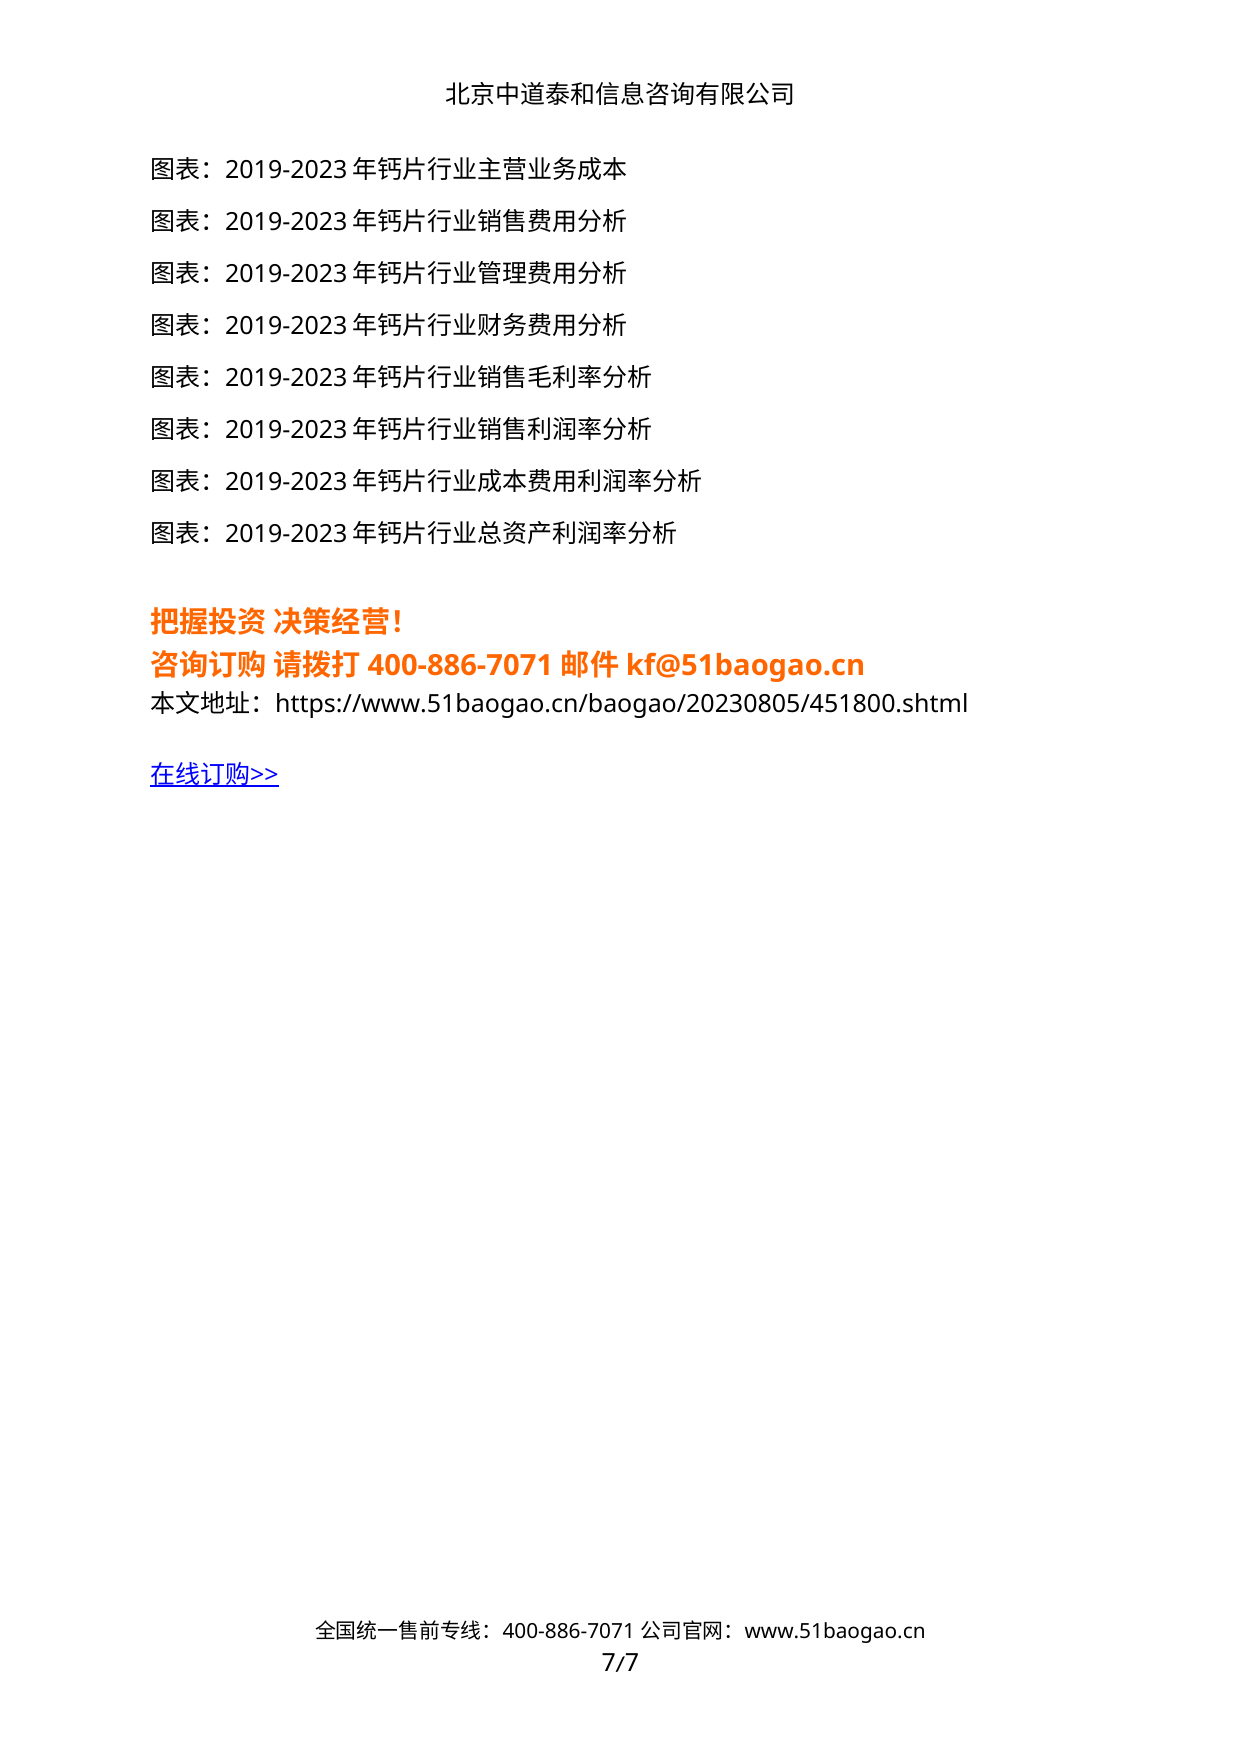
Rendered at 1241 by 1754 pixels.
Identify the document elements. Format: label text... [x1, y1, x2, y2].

text 图表：2019-2023年钙片行业总资产利润率分析 [150, 513, 1090, 549]
text 把握投资 决策经营！咨询订购 请拨打 400-886-7071 邮件 kf@51baogao.cn本文地址：https://www.51baogao.cn/baogao/20230805/451800.shtml [150, 565, 1090, 720]
text 图表：2019-2023年钙片行业成本费用利润率分析 [150, 461, 1090, 497]
text 图表：2019-2023年钙片行业管理费用分析 [150, 254, 1090, 290]
text 图表：2019-2023年钙片行业销售利润率分析 [150, 409, 1090, 446]
text 图表：2019-2023年钙片行业销售毛利率分析 [150, 357, 1090, 394]
text 在线订购>> [150, 720, 1090, 790]
text 图表：2019-2023年钙片行业财务费用分析 [150, 306, 1090, 342]
text 图表：2019-2023年钙片行业主营业务成本 [150, 150, 1090, 186]
text 图表：2019-2023年钙片行业销售费用分析 [150, 202, 1090, 238]
